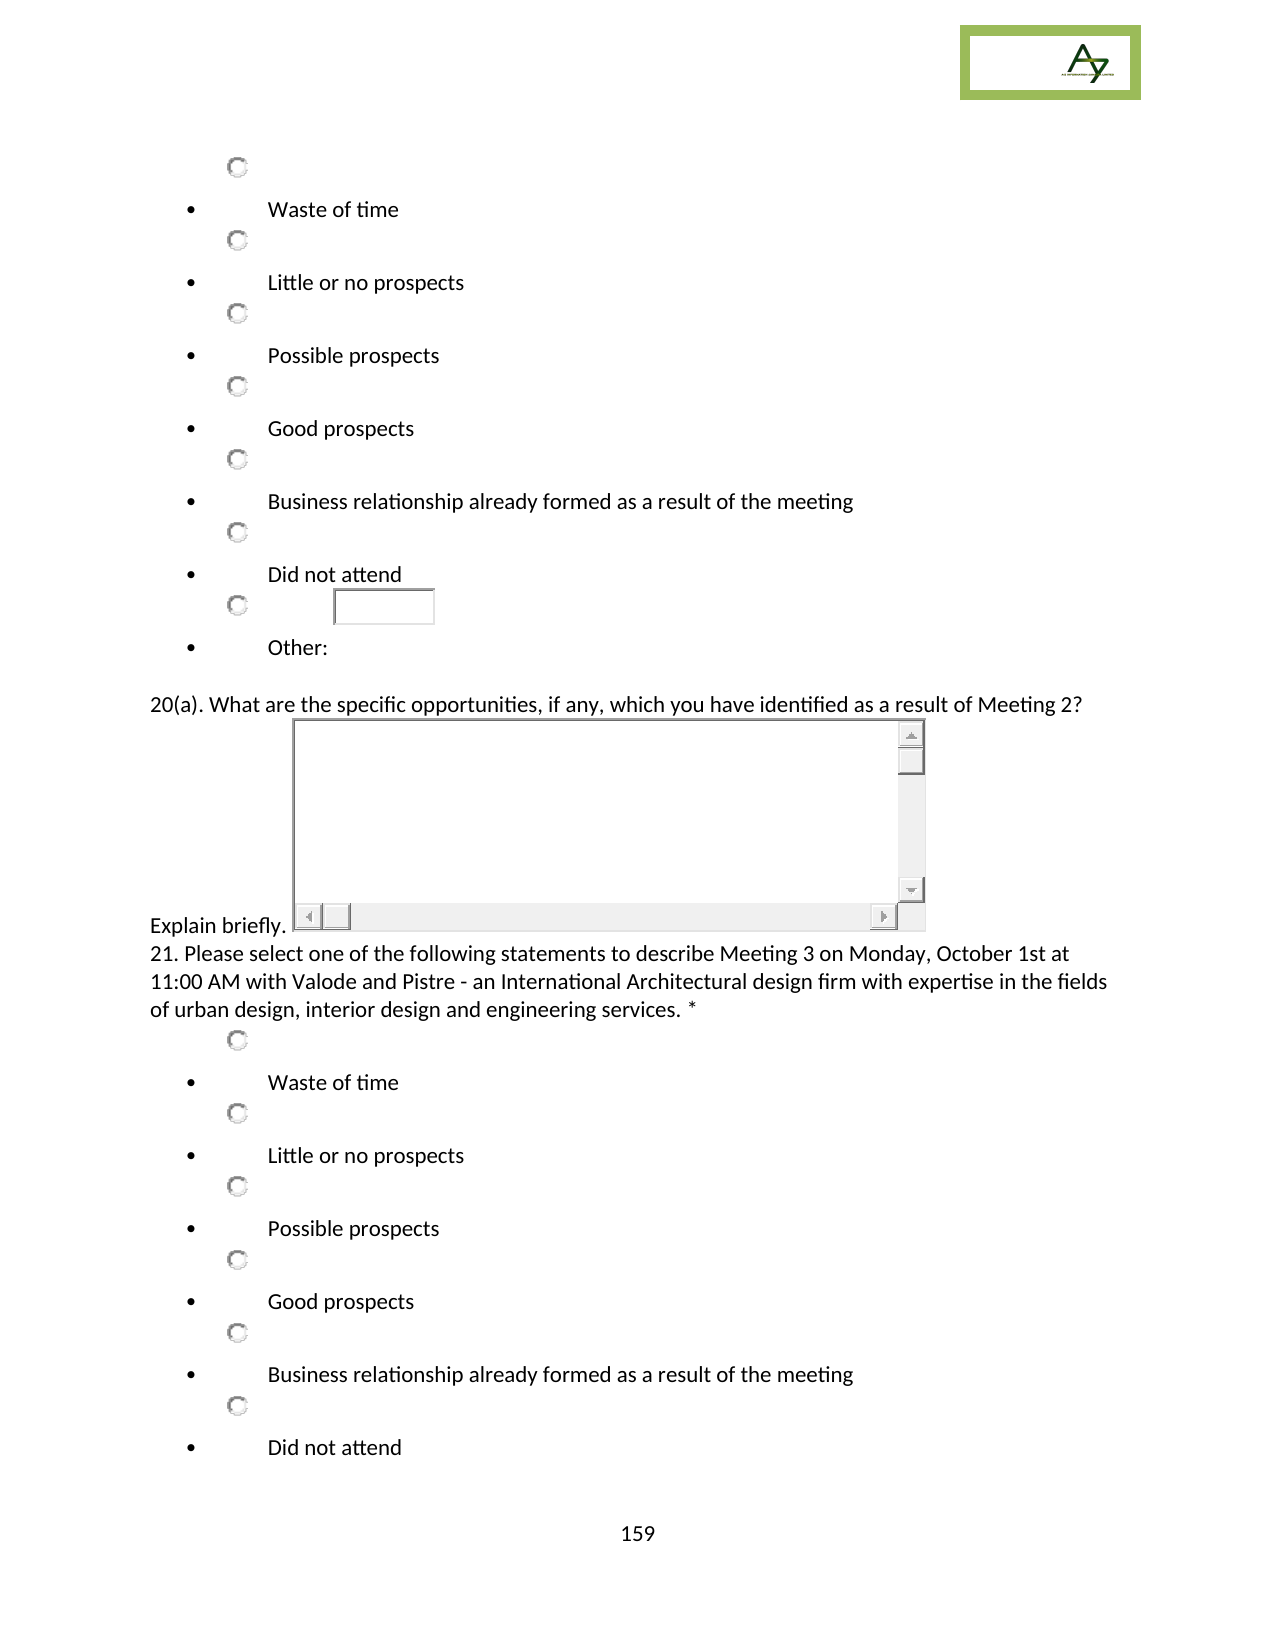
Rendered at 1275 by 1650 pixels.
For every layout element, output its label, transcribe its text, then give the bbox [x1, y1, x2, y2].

list Did not attend [187, 1388, 1125, 1461]
list Waste of time [187, 150, 1125, 223]
list Business relationship already formed as a result of the meeting [187, 442, 1125, 515]
text 21. Please select one of the following statements to describe Meeting 3 on Monday, October 1st at 11:00 AM with Valode and Pistre - an International Architectural design firm with expertise in the fields of urban design, interior design and engineering services. * [150, 939, 1125, 1023]
list Good prospects [187, 369, 1125, 442]
list Little or no prospects [187, 223, 1125, 296]
list Little or no prospects [187, 1096, 1125, 1169]
list Possible prospects [187, 1169, 1125, 1242]
list Business relationship already formed as a result of the meeting [187, 1315, 1125, 1388]
list Other: [187, 588, 1125, 661]
list Good prospects [187, 1242, 1125, 1315]
list Did not attend [187, 515, 1125, 588]
list Waste of time [187, 1023, 1125, 1096]
list Possible prospects [187, 296, 1125, 369]
text 20(a). What are the specific opportunities, if any, which you have identified as a result of Meeting 2? Explain briefly. [150, 690, 1125, 939]
picture [1060, 43, 1115, 83]
